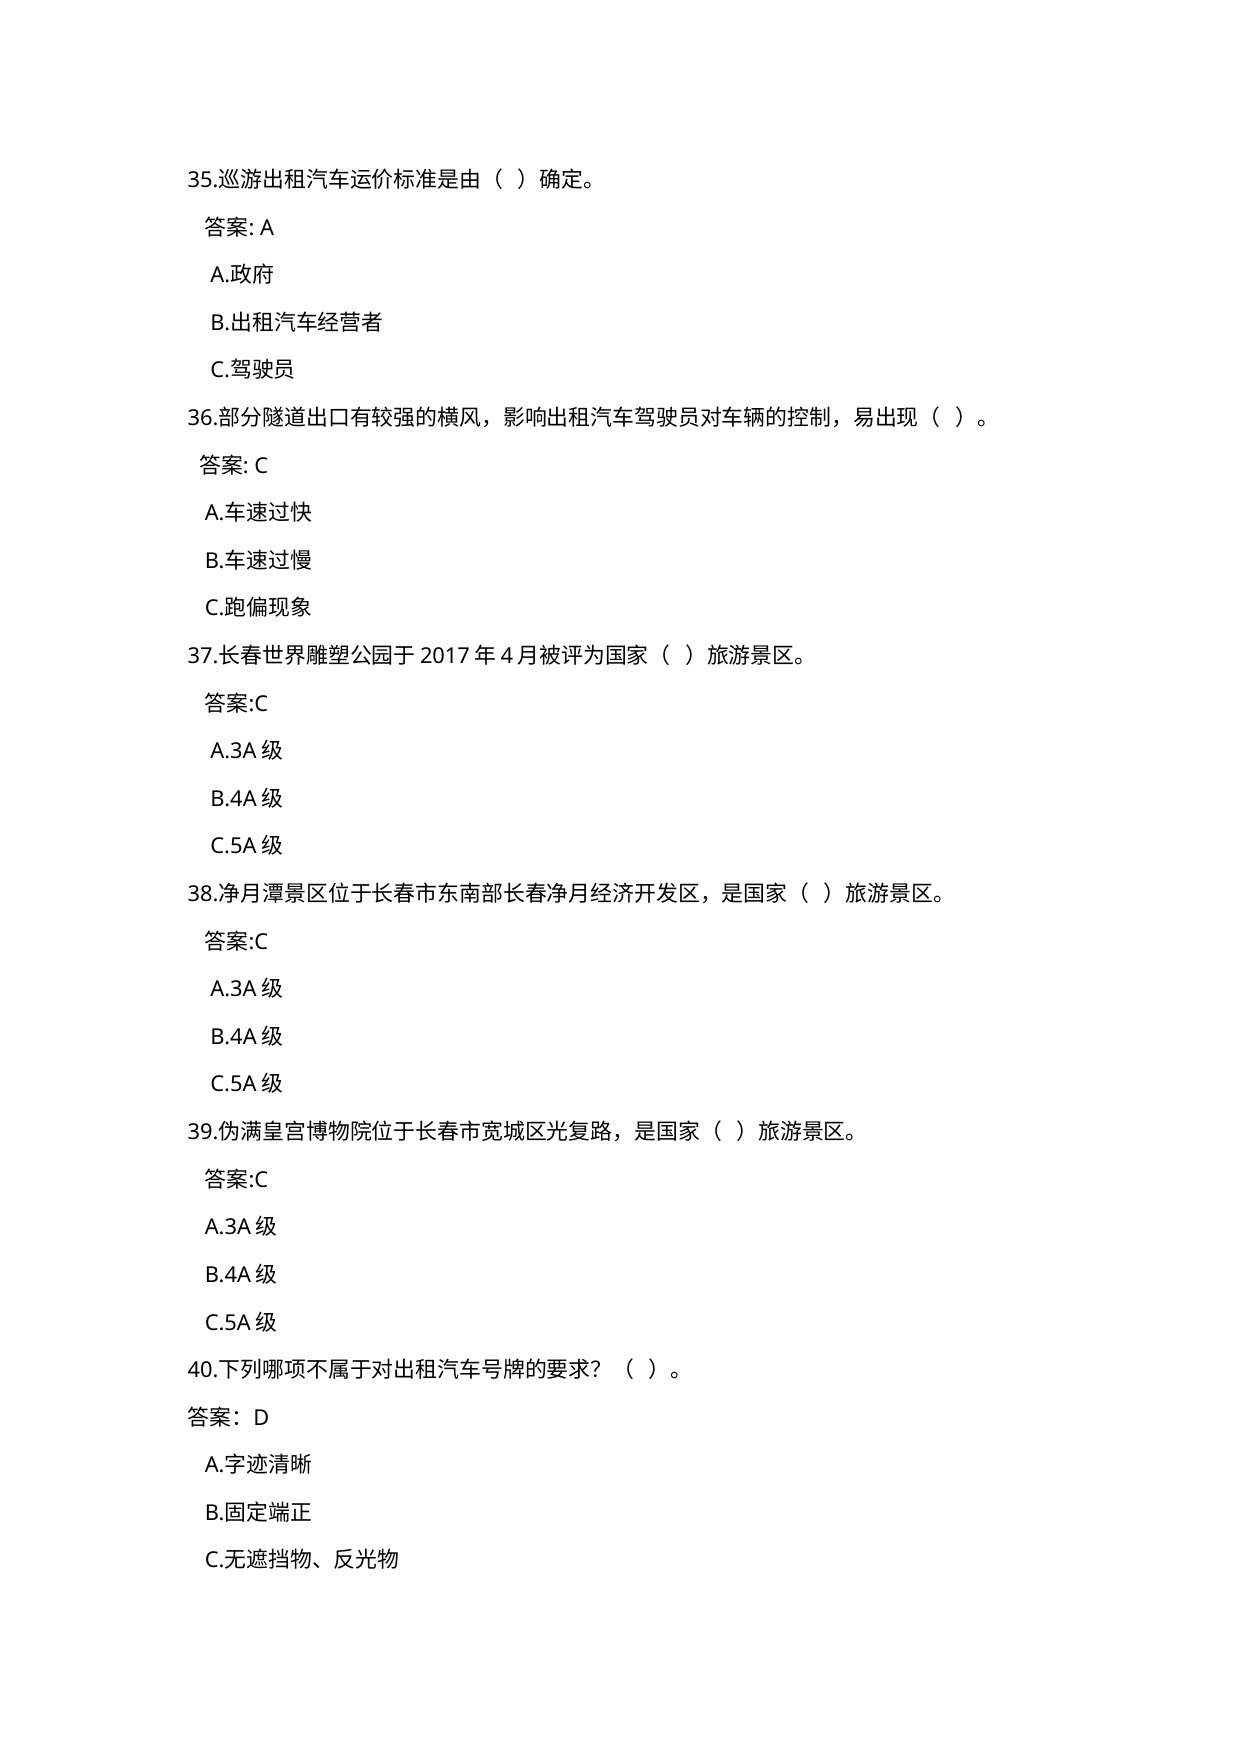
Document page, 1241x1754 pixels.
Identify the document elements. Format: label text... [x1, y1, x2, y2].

text 答案: A [187, 209, 1053, 241]
text C.5A级 [187, 1304, 1053, 1336]
text 答案：D [187, 1400, 1053, 1431]
text A.3A级 [187, 971, 1053, 1003]
text B.车速过慢 [187, 543, 1053, 574]
text C.5A级 [187, 828, 1053, 860]
text B.4A级 [187, 781, 1053, 813]
text B.4A级 [187, 1257, 1053, 1289]
text 40.下列哪项不属于对出租汽车号牌的要求？（ ）。 [187, 1352, 1053, 1384]
text C.无遮挡物、反光物 [187, 1542, 1053, 1574]
text C.驾驶员 [187, 352, 1053, 384]
text 37.长春世界雕塑公园于2017年4月被评为国家（ ）旅游景区。 [187, 638, 1053, 670]
text 答案:C [187, 686, 1053, 717]
text A.3A级 [187, 1209, 1053, 1241]
text B.4A级 [187, 1019, 1053, 1051]
text A.字迹清晰 [187, 1447, 1053, 1479]
text 答案: C [187, 448, 1053, 479]
text A.3A级 [187, 733, 1053, 765]
text 35.巡游出租汽车运价标准是由（ ）确定。 [187, 162, 1053, 194]
text B.出租汽车经营者 [187, 305, 1053, 337]
text 39.伪满皇宫博物院位于长春市宽城区光复路，是国家（ ）旅游景区。 [187, 1114, 1053, 1146]
text 答案:C [187, 1162, 1053, 1193]
text 38.净月潭景区位于长春市东南部长春净月经济开发区，是国家（ ）旅游景区。 [187, 876, 1053, 908]
text 36.部分隧道出口有较强的横风，影响出租汽车驾驶员对车辆的控制，易出现（ ）。 [187, 400, 1053, 432]
text 答案:C [187, 924, 1053, 955]
text B.固定端正 [187, 1495, 1053, 1527]
text C.跑偏现象 [187, 590, 1053, 622]
text A.政府 [187, 257, 1053, 289]
text A.车速过快 [187, 495, 1053, 527]
text C.5A级 [187, 1066, 1053, 1098]
